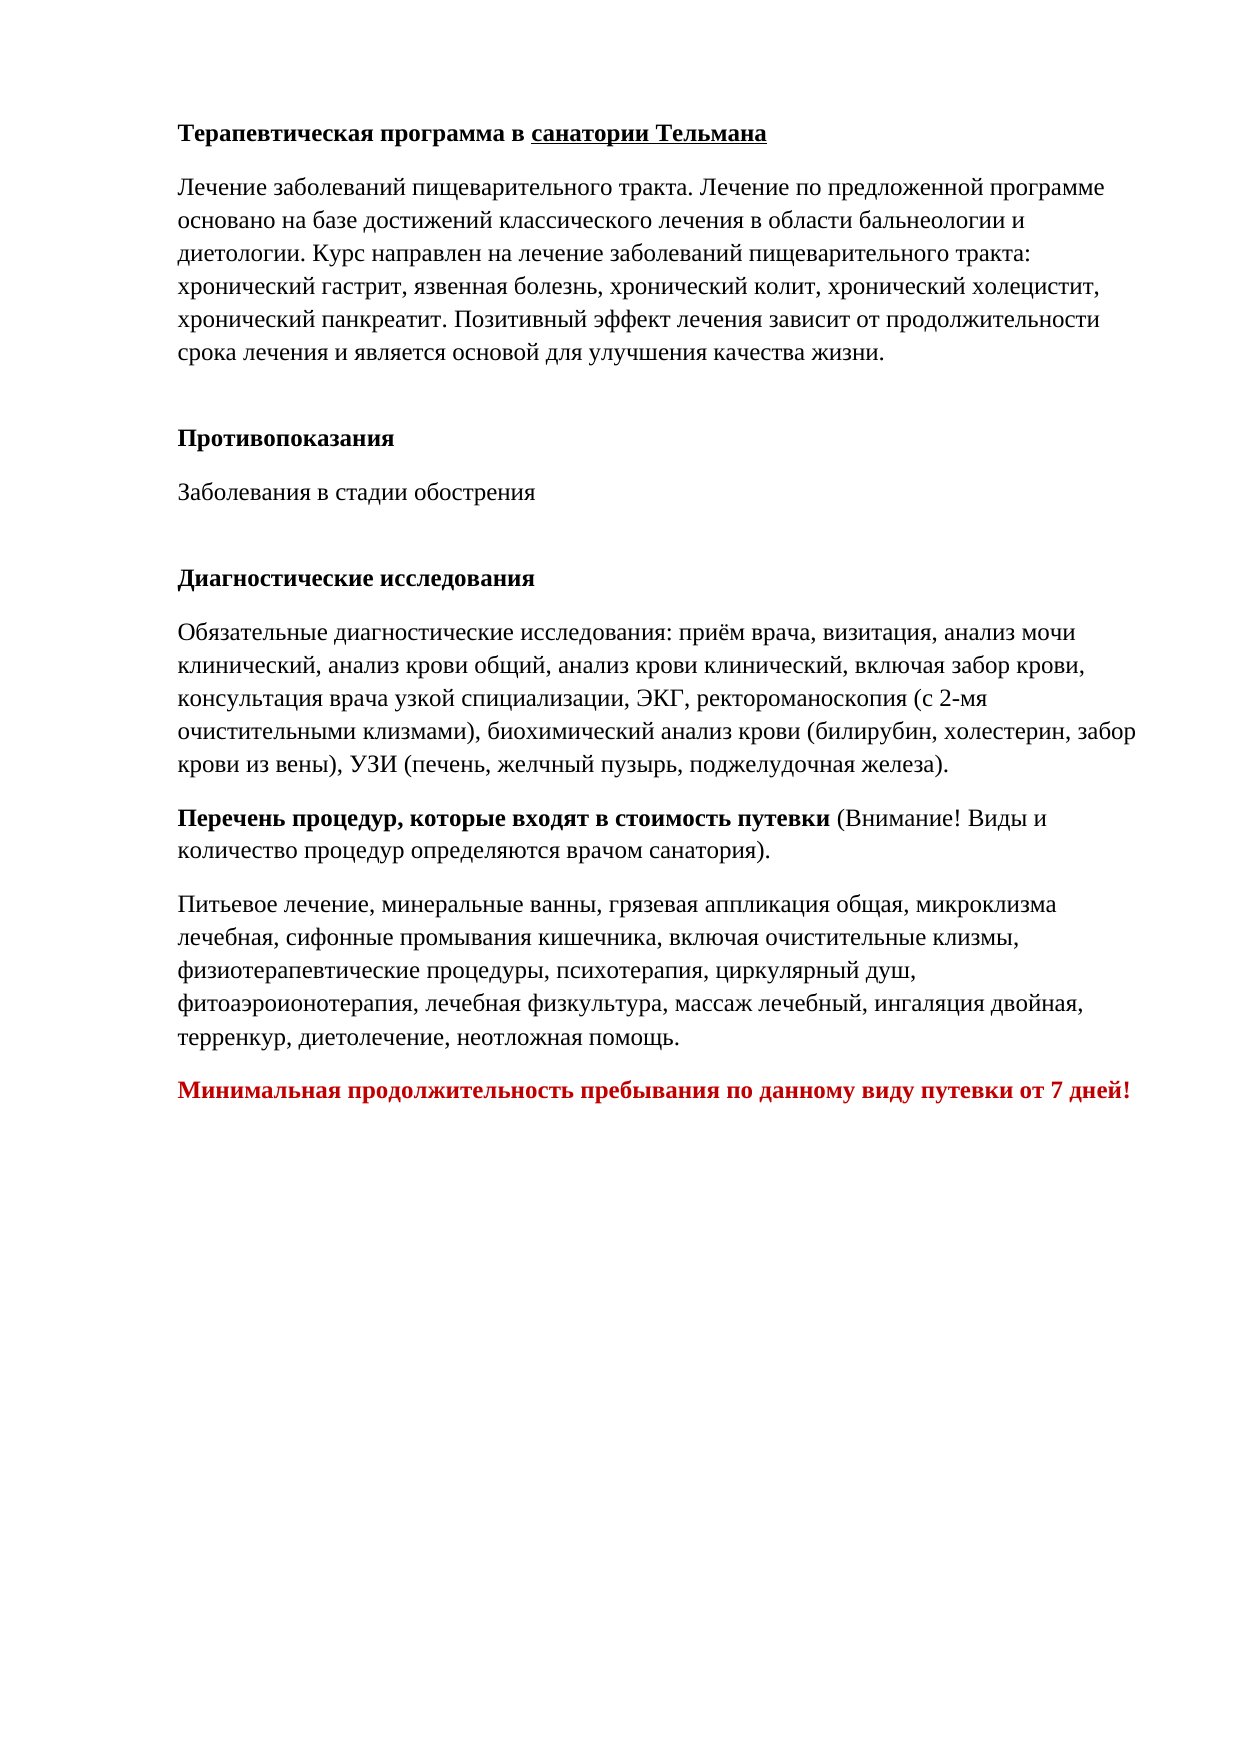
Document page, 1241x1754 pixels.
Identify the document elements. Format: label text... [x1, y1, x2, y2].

text Лечение заболеваний пищеварительного тракта. Лечение по предложенной программе основано на базе достижений классического лечения в области бальнеологии и диетологии. Курс направлен на лечение заболеваний пищеварительного тракта: хронический гастрит, язвенная болезнь, хронический колит, хронический холецистит, хронический панкреатит. Позитивный эффект лечения зависит от продолжительности срока лечения и является основой для улучшения качества жизни. [177, 172, 1152, 398]
text Терапевтическая программа в санатории Тельмана [177, 118, 1152, 147]
text Заболевания в стадии обострения [177, 477, 1152, 538]
text Питьевое лечение, минеральные ванны, грязевая аппликация общая, микроклизма лечебная, сифонные промывания кишечника, включая очистительные клизмы, физиотерапевтические процедуры, психотерапия, циркулярный душ, фитоаэроионотерапия, лечебная физкультура, массаж лечебный, ингаляция двойная, терренкур, диетолечение, неотложная помощь. [177, 889, 1152, 1050]
text Противопоказания [177, 423, 1152, 452]
text Перечень процедур, которые входят в стоимость путевки (Внимание! Виды и количество процедур определяются врачом санатория). [177, 803, 1152, 864]
text Обязательные диагностические исследования: приём врача, визитация, анализ мочи клинический, анализ крови общий, анализ крови клинический, включая забор крови, консультация врача узкой спициализации, ЭКГ, ректороманоскопия (с 2-мя очистительными клизмами), биохимический анализ крови (билирубин, холестерин, забор крови из вены), УЗИ (печень, желчный пузырь, поджелудочная железа). [177, 617, 1152, 777]
text Минимальная продолжительность пребывания по данному виду путевки от 7 дней! [177, 1075, 1152, 1104]
text Диагностические исследования [177, 563, 1152, 592]
